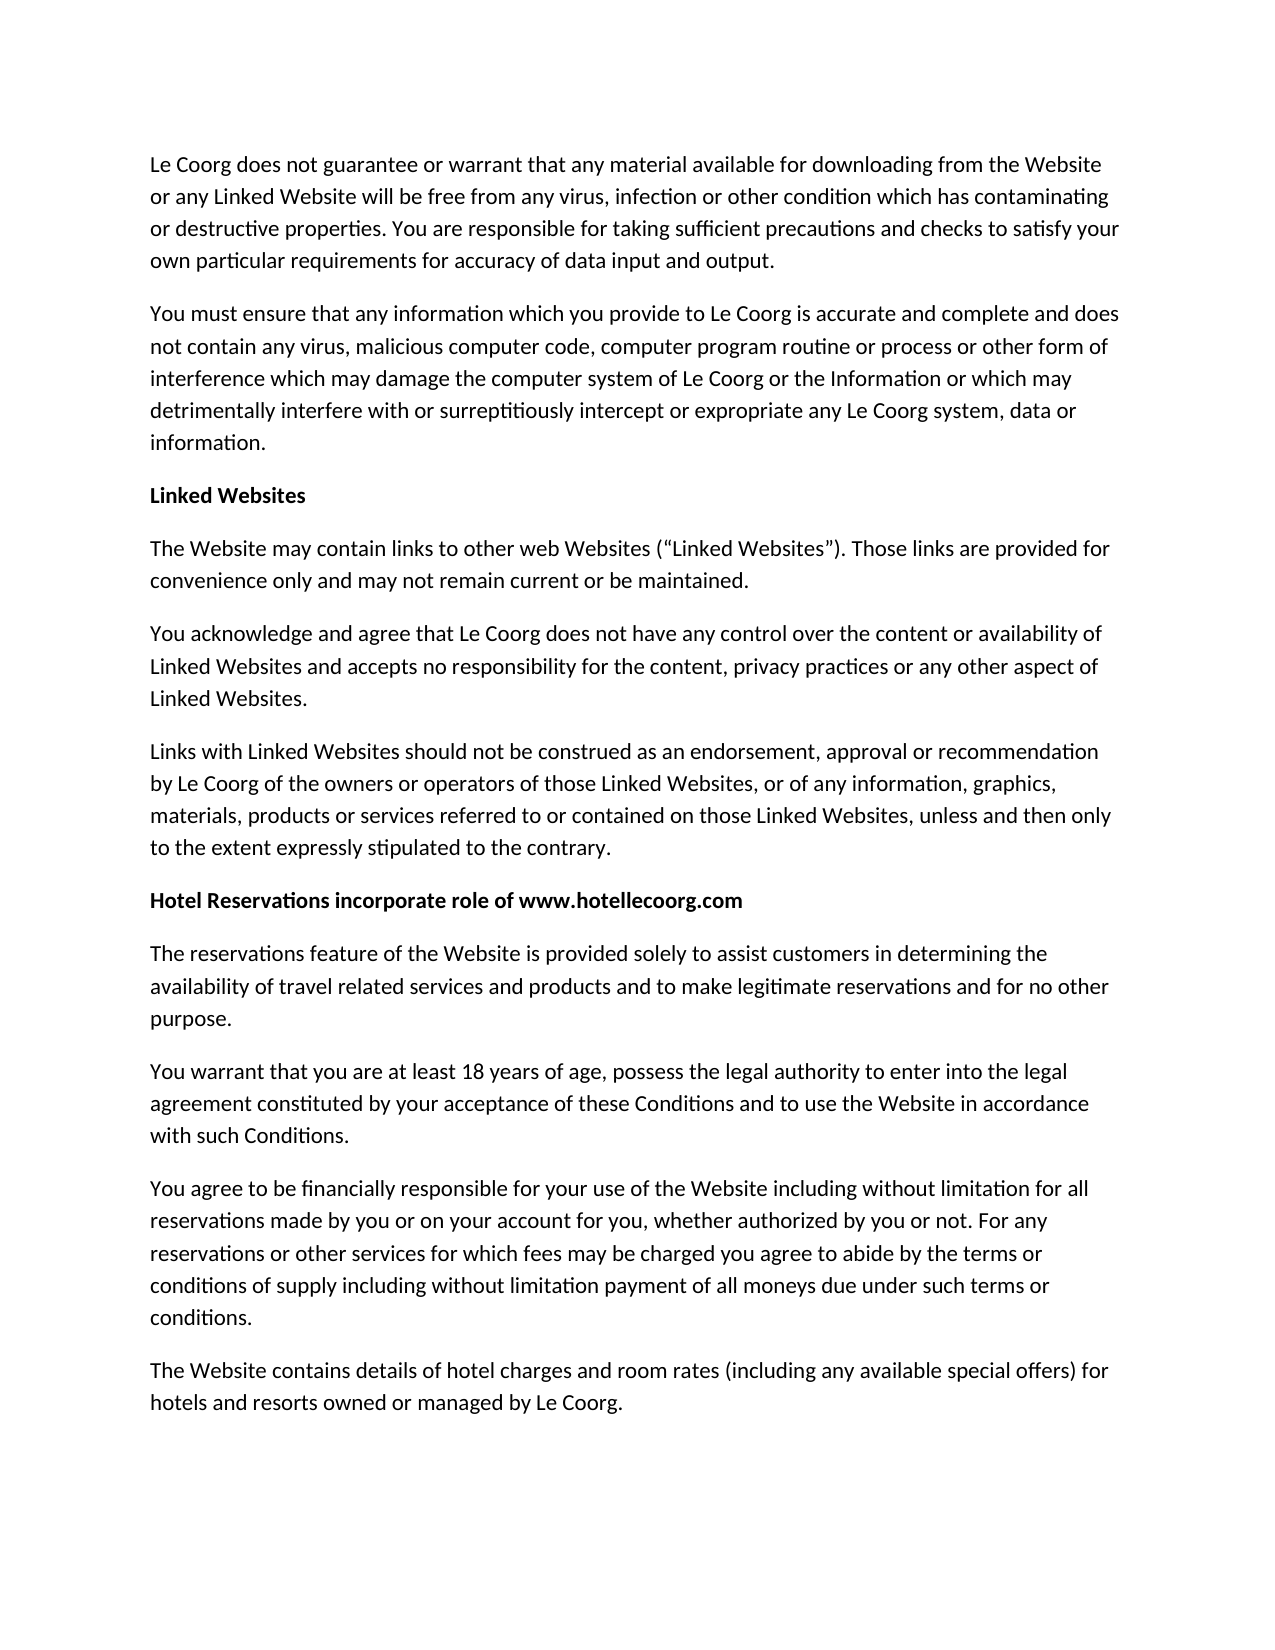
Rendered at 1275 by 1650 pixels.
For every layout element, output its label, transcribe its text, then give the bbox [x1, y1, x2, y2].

text You agree to be financially responsible for your use of the Website including without limitation for all reservations made by you or on your account for you, whether authorized by you or not. For any reservations or other services for which fees may be charged you agree to abide by the terms or conditions of supply including without limitation payment of all moneys due under such terms or conditions. [150, 1174, 1125, 1331]
text The Website contains details of hotel charges and room rates (including any available special offers) for hotels and resorts owned or managed by Le Coorg. [150, 1356, 1125, 1416]
text You acknowledge and agree that Le Coorg does not have any control over the content or availability of Linked Websites and accepts no responsibility for the content, privacy practices or any other aspect of Linked Websites. [150, 619, 1125, 712]
text Links with Linked Websites should not be construed as an endorsement, approval or recommendation by Le Coorg of the owners or operators of those Linked Websites, or of any information, graphics, materials, products or services referred to or contained on those Linked Websites, unless and then only to the extent expressly stipulated to the contrary. [150, 737, 1125, 862]
text Le Coorg does not guarantee or warrant that any material available for downloading from the Website or any Linked Website will be free from any virus, infection or other condition which has contaminating or destructive properties. You are responsible for taking sufficient precautions and checks to satisfy your own particular requirements for accuracy of data input and output. [150, 150, 1125, 274]
text You warrant that you are at least 18 years of age, possess the legal authority to enter into the legal agreement constituted by your acceptance of these Conditions and to use the Website in accordance with such Conditions. [150, 1057, 1125, 1149]
text The Website may contain links to other web Websites (“Linked Websites”). Those links are provided for convenience only and may not remain current or be maintained. [150, 534, 1125, 594]
text You must ensure that any information which you provide to Le Coorg is accurate and complete and does not contain any virus, malicious computer code, computer program routine or process or other form of interference which may damage the computer system of Le Coorg or the Information or which may detrimentally interfere with or surreptitiously intercept or expropriate any Le Coorg system, data or information. [150, 299, 1125, 456]
text Hotel Reservations incorporate role of www.hotellecoorg.com [150, 887, 1125, 914]
text Linked Websites [150, 481, 1125, 509]
text The reservations feature of the Website is provided solely to assist customers in determining the availability of travel related services and products and to make legitimate reservations and for no other purpose. [150, 939, 1125, 1032]
